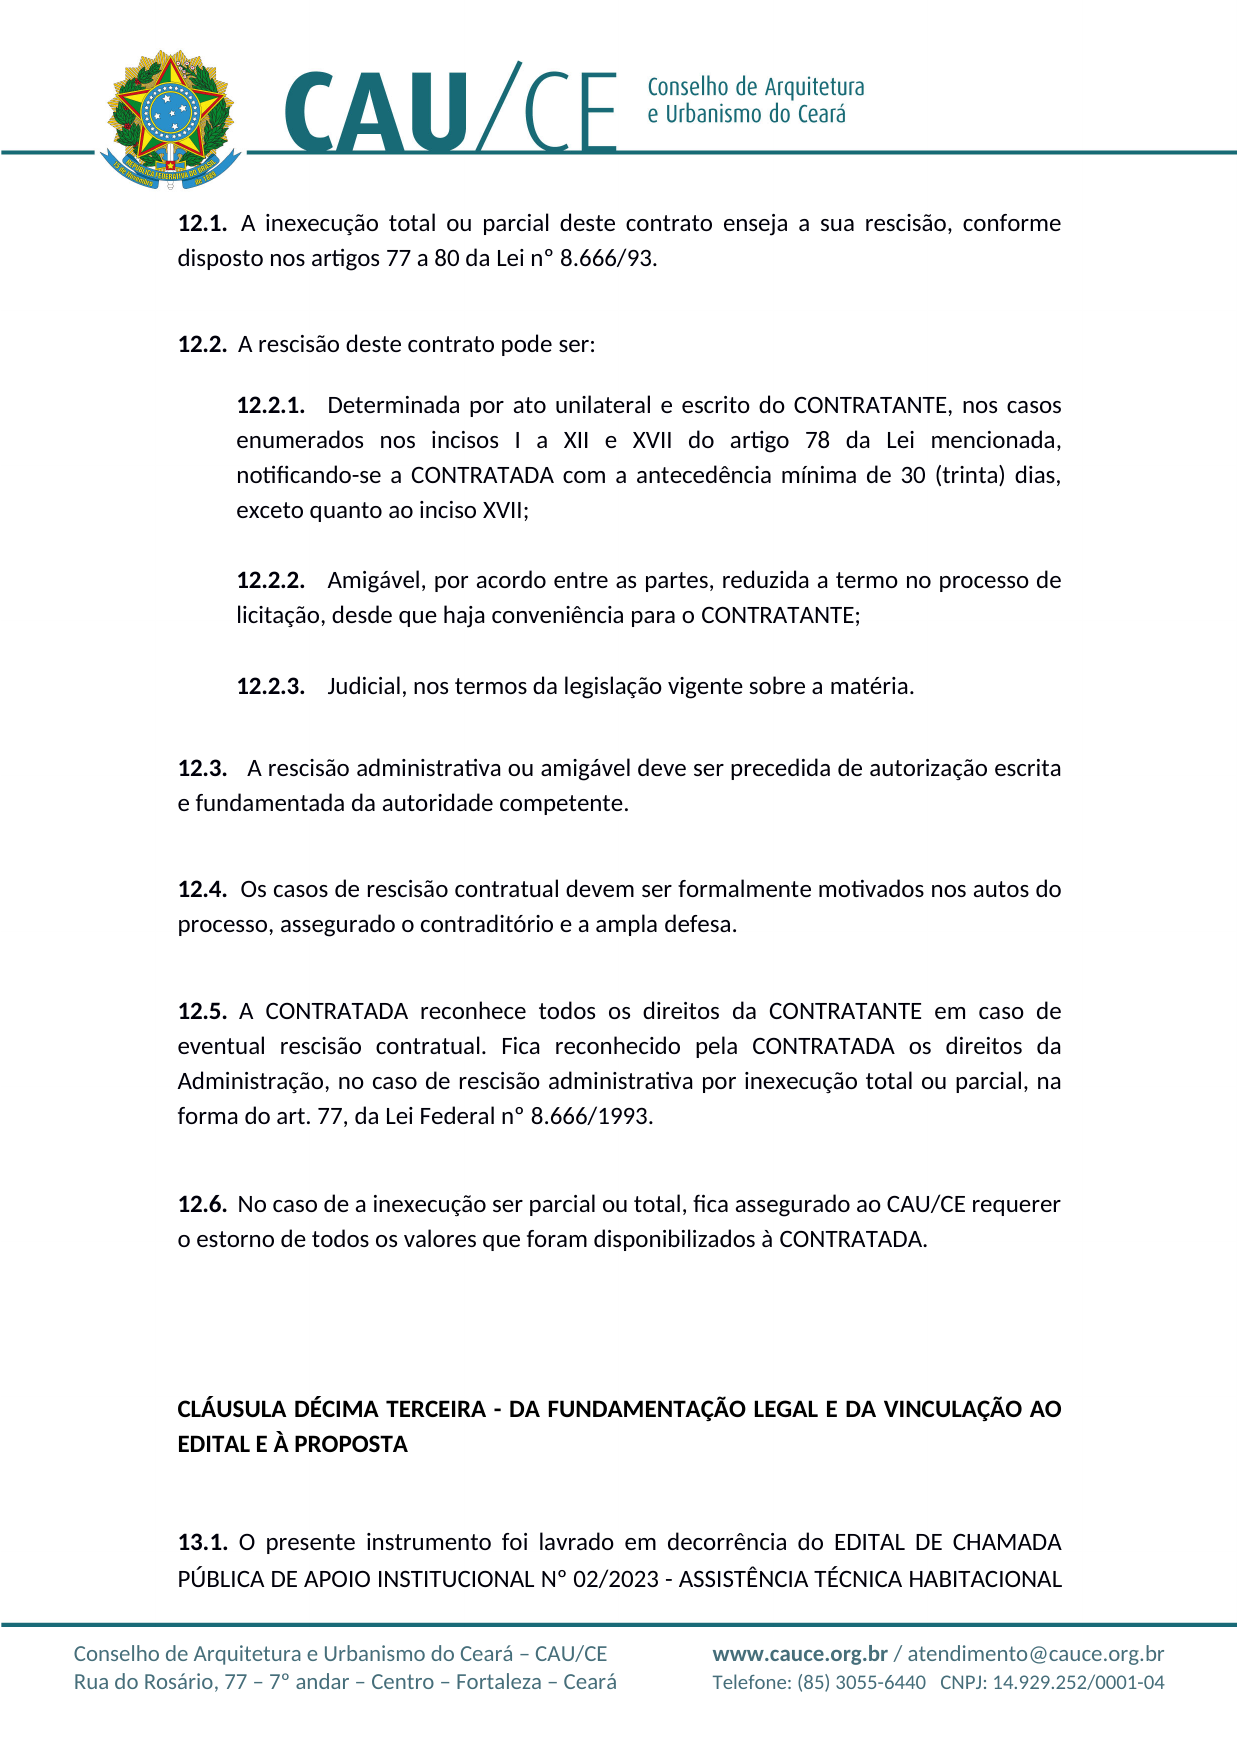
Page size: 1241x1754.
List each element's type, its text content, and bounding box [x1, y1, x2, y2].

list A rescisão administrativa ou amigável deve ser precedida de autorização escrita e fundamentada da autoridade competente. [177, 752, 1063, 818]
list Determinada por ato unilateral e escrito do CONTRATANTE, nos casos enumerados nos incisos I a XII e XVII do artigo 78 da Lei mencionada, notificando-se a CONTRATADA com a antecedência mínima de 30 (trinta) dias, exceto quanto ao inciso XVII; [236, 389, 1063, 525]
picture [1, 0, 1237, 1630]
list No caso de a inexecução ser parcial ou total, fica assegurado ao CAU/CE requerer o estorno de todos os valores que foram disponibilizados à CONTRATADA. [177, 1188, 1063, 1253]
list Amigável, por acordo entre as partes, reduzida a termo no processo de licitação, desde que haja conveniência para o CONTRATANTE; [236, 565, 1063, 630]
list Judicial, nos termos da legislação vigente sobre a matéria. [236, 670, 1063, 700]
subtitle CLÁUSULA DÉCIMA TERCEIRA - DA FUNDAMENTAÇÃO LEGAL E DA VINCULAÇÃO AO EDITAL E À PROPOSTA [177, 1393, 1063, 1458]
list A CONTRATADA reconhece todos os direitos da CONTRATANTE em caso de eventual rescisão contratual. Fica reconhecido pela CONTRATADA os direitos da Administração, no caso de rescisão administrativa por inexecução total ou parcial, na forma do art. 77, da Lei Federal nº 8.666/1993. [177, 996, 1063, 1131]
list Os casos de rescisão contratual devem ser formalmente motivados nos autos do processo, assegurado o contraditório e a ampla defesa. [177, 873, 1063, 939]
list A rescisão deste contrato pode ser: [177, 328, 1063, 359]
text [177, 1526, 1063, 1593]
list A inexecução total ou parcial deste contrato enseja a sua rescisão, conforme disposto nos artigos 77 a 80 da Lei nº 8.666/93. [177, 207, 1063, 272]
